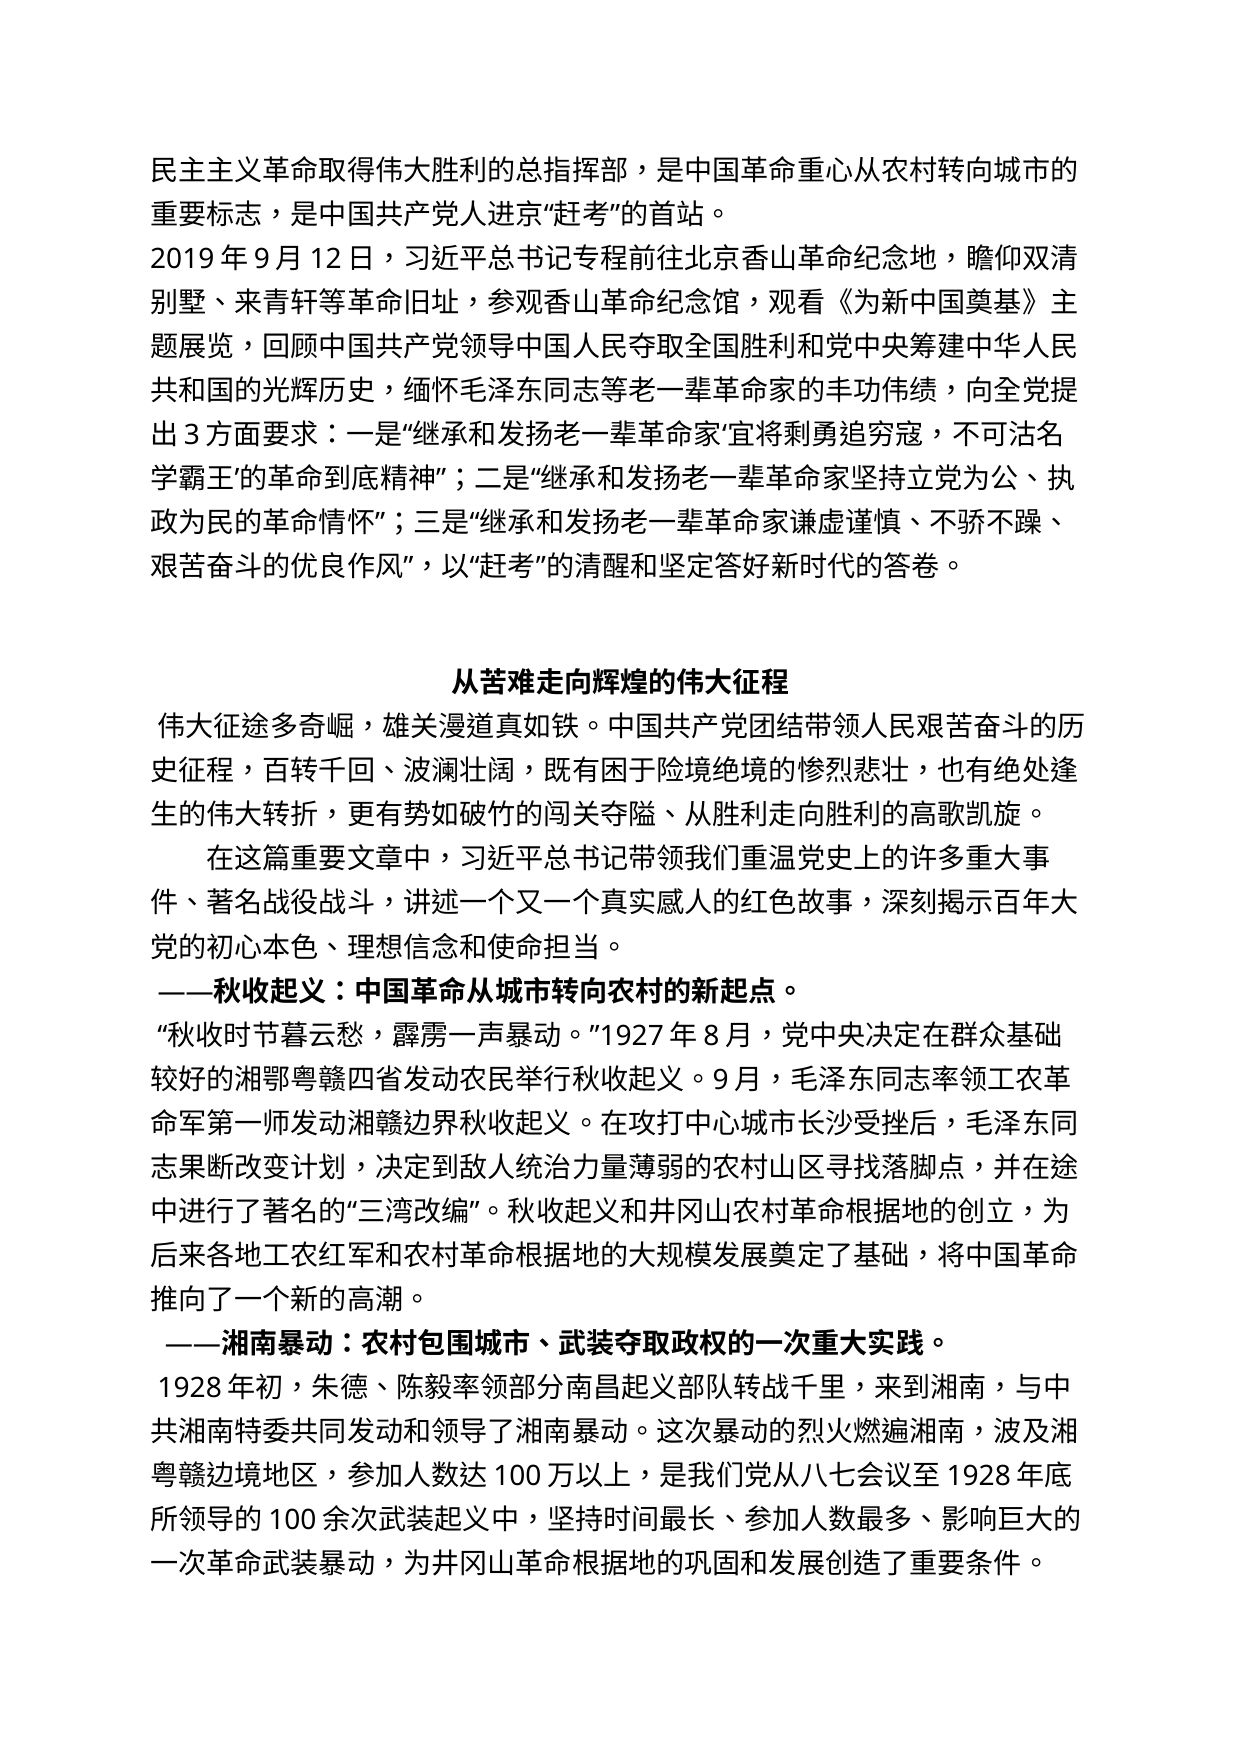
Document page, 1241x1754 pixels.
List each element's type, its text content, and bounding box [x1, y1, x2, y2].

text 2019年9月12日，习近平总书记专程前往北京香山革命纪念地，瞻仰双清别墅、来青轩等革命旧址，参观香山革命纪念馆，观看《为新中国奠基》主题展览，回顾中国共产党领导中国人民夺取全国胜利和党中央筹建中华人民共和国的光辉历史，缅怀毛泽东同志等老一辈革命家的丰功伟绩，向全党提出3方面要求：一是“继承和发扬老一辈革命家‘宜将剩勇追穷寇，不可沽名学霸王’的革命到底精神”；二是“继承和发扬老一辈革命家坚持立党为公、执政为民的革命情怀”；三是“继承和发扬老一辈革命家谦虚谨慎、不骄不躁、艰苦奋斗的优良作风”，以“赶考”的清醒和坚定答好新时代的答卷。 [150, 238, 1090, 585]
text 1928年初，朱德、陈毅率领部分南昌起义部队转战千里，来到湘南，与中共湘南特委共同发动和领导了湘南暴动。这次暴动的烈火燃遍湘南，波及湘粤赣边境地区，参加人数达100万以上，是我们党从八七会议至1928年底所领导的100余次武装起义中，坚持时间最长、参加人数最多、影响巨大的一次革命武装暴动，为井冈山革命根据地的巩固和发展创造了重要条件。 [150, 1367, 1090, 1582]
text “秋收时节暮云愁，霹雳一声暴动。”1927年8月，党中央决定在群众基础较好的湘鄂粤赣四省发动农民举行秋收起义。9月，毛泽东同志率领工农革命军第一师发动湘赣边界秋收起义。在攻打中心城市长沙受挫后，毛泽东同志果断改变计划，决定到敌人统治力量薄弱的农村山区寻找落脚点，并在途中进行了著名的“三湾改编”。秋收起义和井冈山农村革命根据地的创立，为后来各地工农红军和农村革命根据地的大规模发展奠定了基础，将中国革命推向了一个新的高潮。 [150, 1015, 1090, 1318]
text 在这篇重要文章中，习近平总书记带领我们重温党史上的许多重大事件、著名战役战斗，讲述一个又一个真实感人的红色故事，深刻揭示百年大党的初心本色、理想信念和使命担当。 [150, 839, 1090, 965]
text ——湘南暴动：农村包围城市、武装夺取政权的一次重大实践。 [150, 1323, 1090, 1362]
text ——秋收起义：中国革命从城市转向农村的新起点。 [150, 971, 1090, 1009]
text 伟大征途多奇崛，雄关漫道真如铁。中国共产党团结带领人民艰苦奋斗的历史征程，百转千回、波澜壮阔，既有困于险境绝境的惨烈悲壮，也有绝处逢生的伟大转折，更有势如破竹的闯关夺隘、从胜利走向胜利的高歌凯旋。 [150, 707, 1090, 833]
text 从苦难走向辉煌的伟大征程 [150, 662, 1090, 701]
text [150, 150, 1090, 232]
